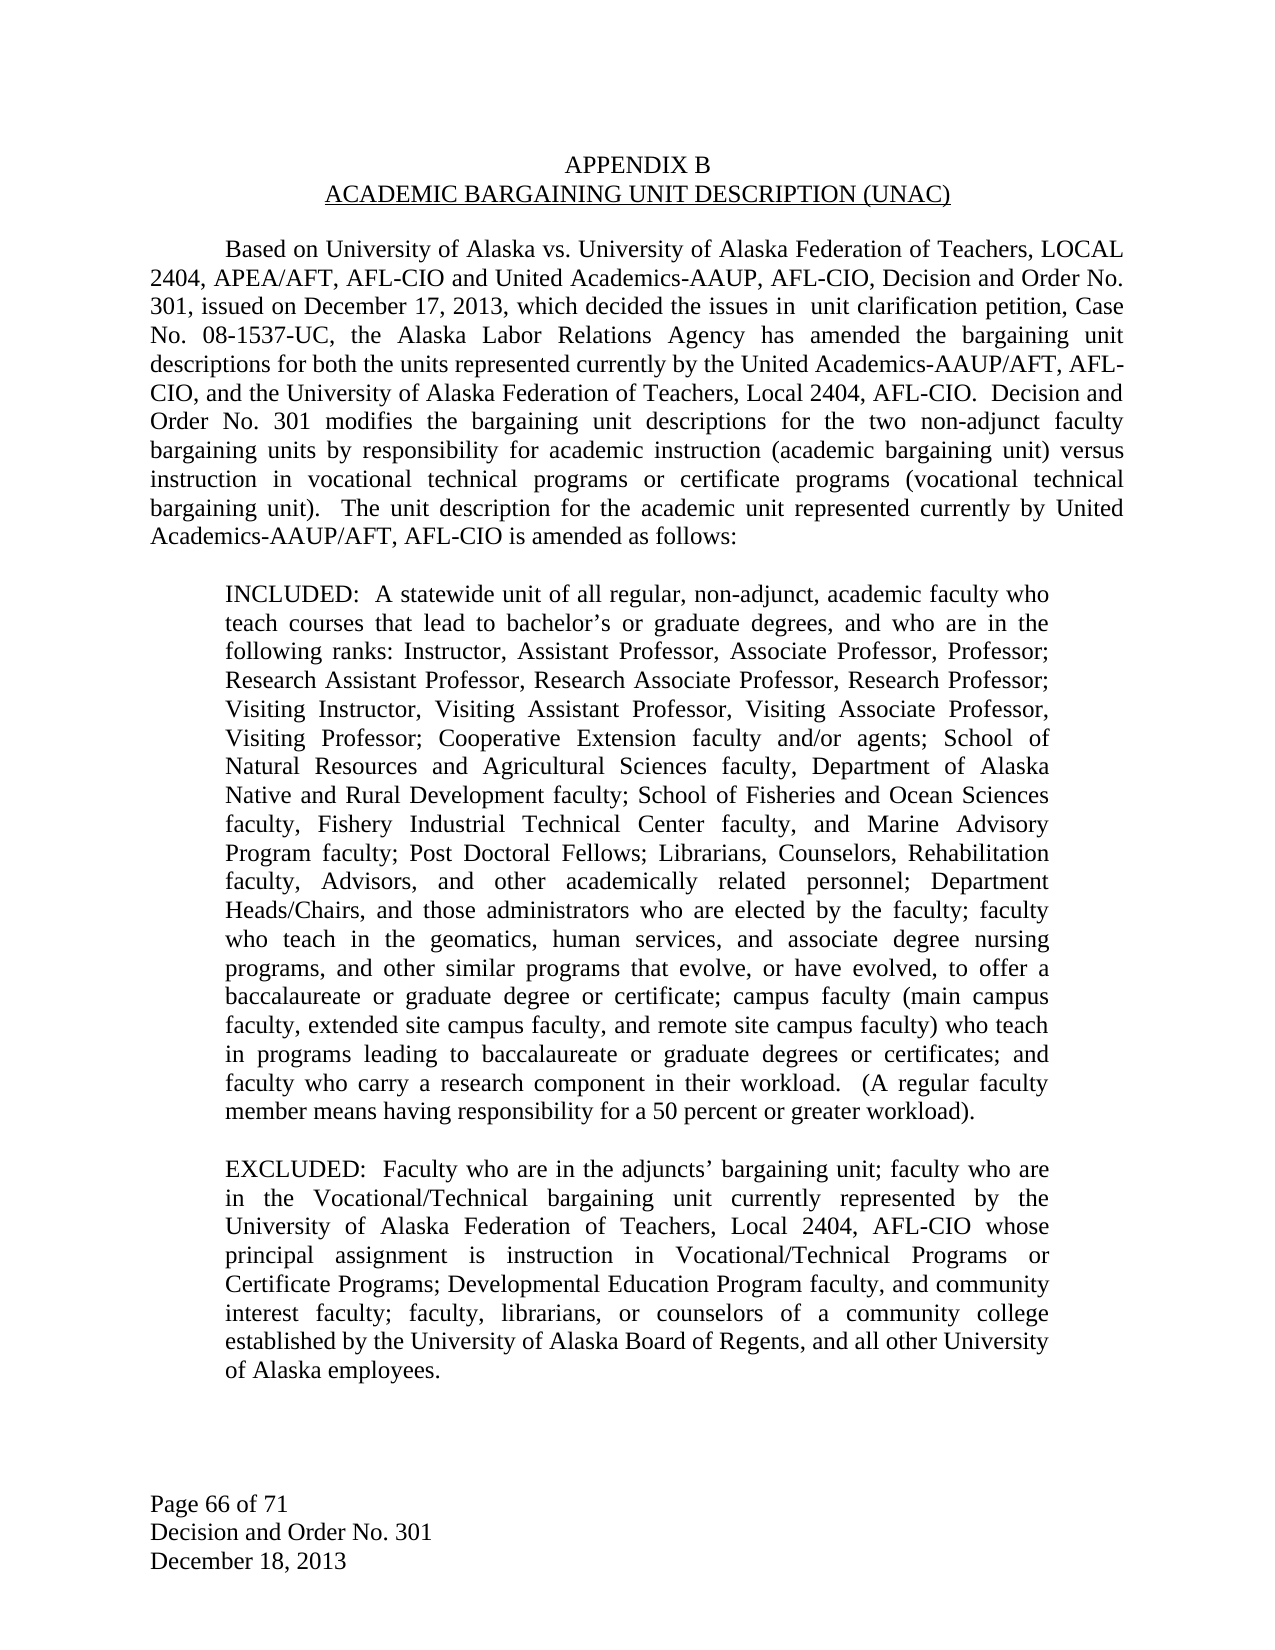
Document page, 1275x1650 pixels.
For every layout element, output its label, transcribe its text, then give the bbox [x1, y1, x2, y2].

text APPENDIX B [150, 150, 1125, 179]
text ACADEMIC BARGAINING UNIT DESCRIPTION (UNAC) [150, 179, 1125, 207]
text Based on University of Alaska vs. University of Alaska Federation of Teachers, LOCAL 2404, APEA/AFT, AFL-CIO and United Academics-AAUP, AFL-CIO, Decision and Order No. 301, issued on December 17, 2013, which decided the issues in unit clarification petition, Case No. 08-1537-UC, the Alaska Labor Relations Agency has amended the bargaining unit descriptions for both the units represented currently by the United Academics-AAUP/AFT, AFL-CIO, and the University of Alaska Federation of Teachers, Local 2404, AFL-CIO. Decision and Order No. 301 modifies the bargaining unit descriptions for the two non-adjunct faculty bargaining units by responsibility for academic instruction (academic bargaining unit) versus instruction in vocational technical programs or certificate programs (vocational technical bargaining unit). The unit description for the academic unit represented currently by United Academics-AAUP/AFT, AFL-CIO is amended as follows: [150, 234, 1125, 550]
text EXCLUDED: Faculty who are in the adjuncts’ bargaining unit; faculty who are in the Vocational/Technical bargaining unit currently represented by the University of Alaska Federation of Teachers, Local 2404, AFL-CIO whose principal assignment is instruction in Vocational/Technical Programs or Certificate Programs; Developmental Education Program faculty, and community interest faculty; faculty, librarians, or counselors of a community college established by the University of Alaska Board of Regents, and all other University of Alaska employees. [225, 1154, 1050, 1384]
text INCLUDED: A statewide unit of all regular, non-adjunct, academic faculty who teach courses that lead to bachelor’s or graduate degrees, and who are in the following ranks: Instructor, Assistant Professor, Associate Professor, Professor; Research Assistant Professor, Research Associate Professor, Research Professor; Visiting Instructor, Visiting Assistant Professor, Visiting Associate Professor, Visiting Professor; Cooperative Extension faculty and/or agents; School of Natural Resources and Agricultural Sciences faculty, Department of Alaska Native and Rural Development faculty; School of Fisheries and Ocean Sciences faculty, Fishery Industrial Technical Center faculty, and Marine Advisory Program faculty; Post Doctoral Fellows; Librarians, Counselors, Rehabilitation faculty, Advisors, and other academically related personnel; Department Heads/Chairs, and those administrators who are elected by the faculty; faculty who teach in the geomatics, human services, and associate degree nursing programs, and other similar programs that evolve, or have evolved, to offer a baccalaureate or graduate degree or certificate; campus faculty (main campus faculty, extended site campus faculty, and remote site campus faculty) who teach in programs leading to baccalaureate or graduate degrees or certificates; and faculty who carry a research component in their workload. (A regular faculty member means having responsibility for a 50 percent or greater workload). [225, 579, 1050, 1125]
